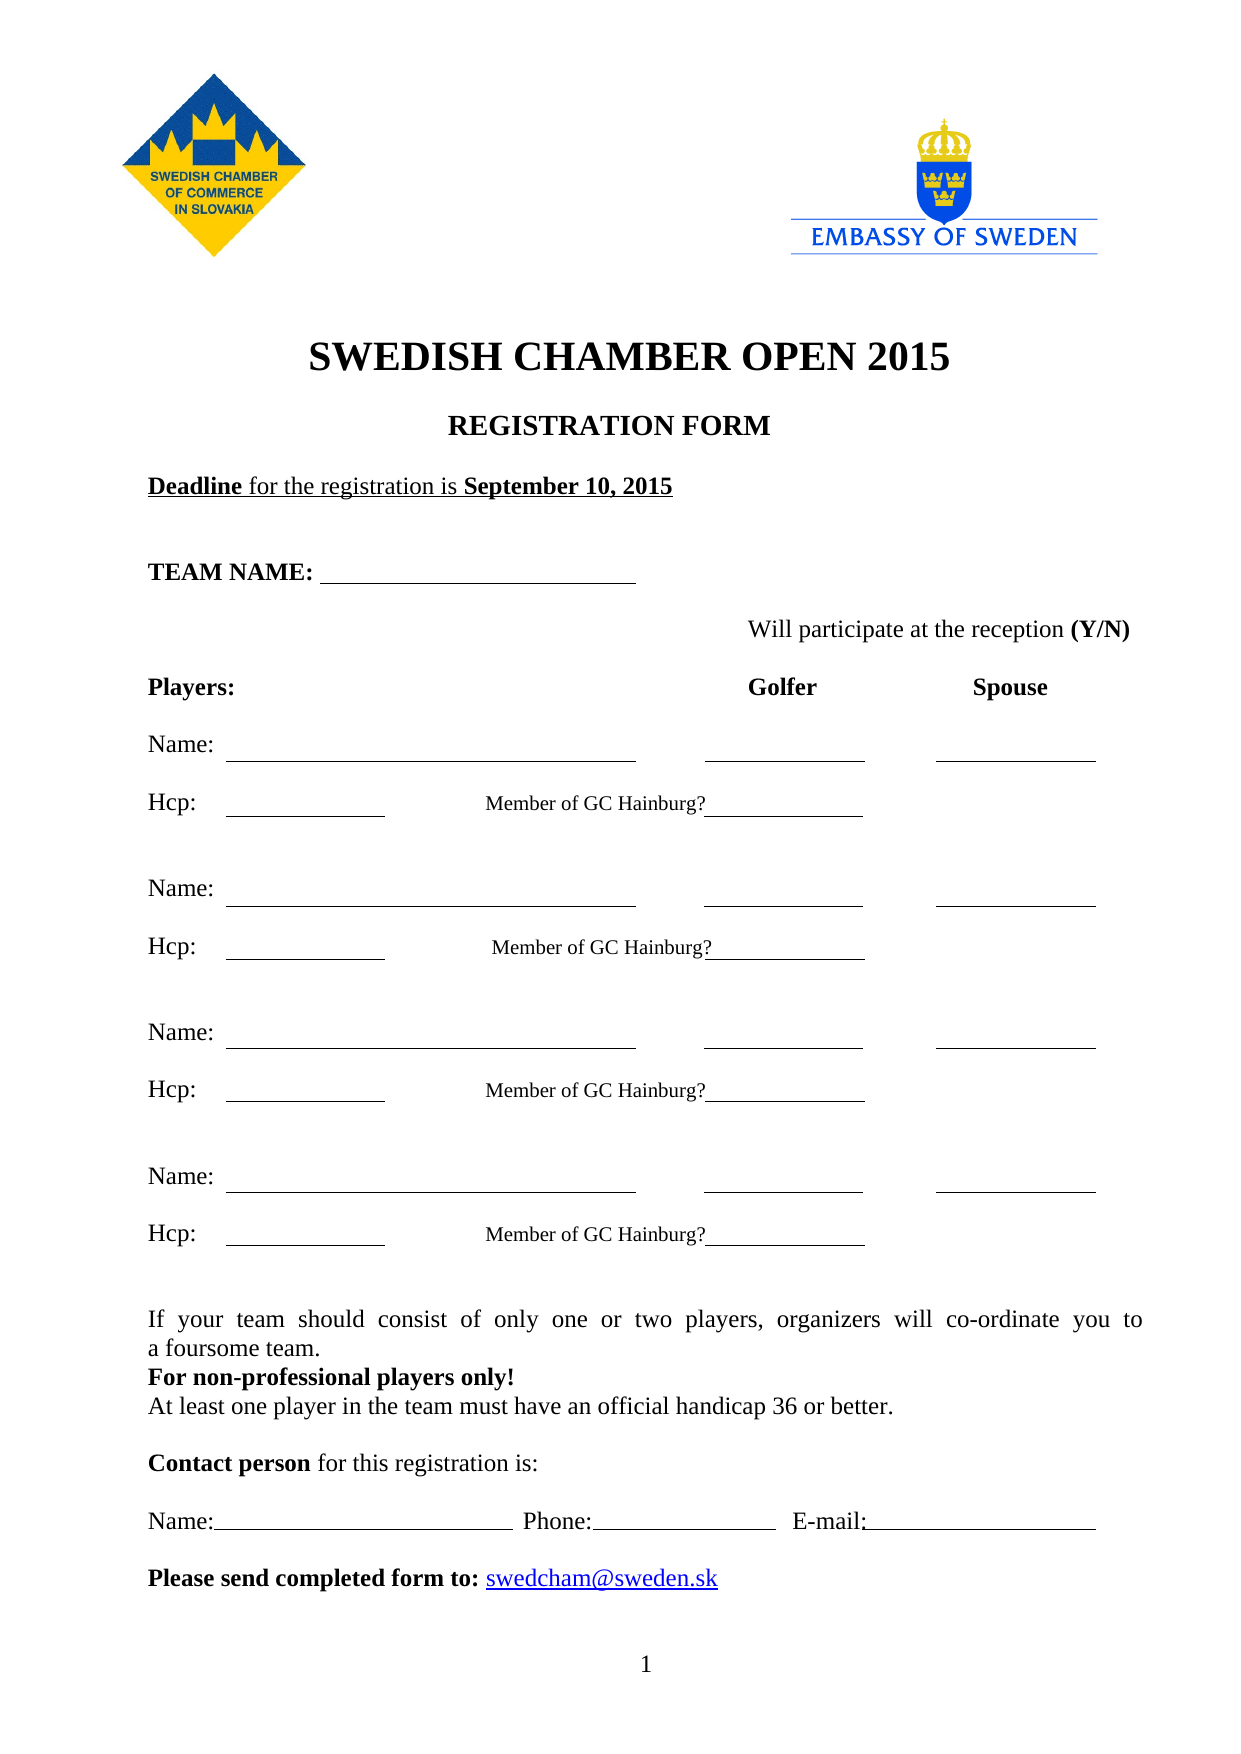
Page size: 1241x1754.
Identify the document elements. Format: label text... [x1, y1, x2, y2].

text Please send completed form to: swedcham@sweden.sk [148, 1563, 1144, 1592]
text Name: [148, 873, 1144, 902]
text Hcp: Member of GC Hainburg? [148, 931, 1144, 959]
text For non-professional players only! [148, 1362, 1144, 1391]
text TEAM NAME: [148, 557, 1144, 586]
text Hcp: Member of GC Hainburg? [148, 787, 1144, 816]
text Will participate at the reception (Y/N) [673, 614, 1144, 643]
text Name: [148, 729, 1144, 758]
text Deadline for the registration is September 10, 2015 [148, 471, 1144, 499]
text At least one player in the team must have an official handicap 36 or better. [148, 1391, 1144, 1419]
text Name: [148, 1017, 1144, 1046]
picture [118, 70, 309, 260]
text Name: [148, 1161, 1144, 1189]
text If your team should consist of only one or two players, organizers will co-ordinate you to a foursome team. [148, 1304, 1144, 1362]
text Name: Phone: E-mail: [148, 1506, 1144, 1534]
text Players: Golfer Spouse [148, 672, 1144, 701]
picture [787, 114, 1102, 260]
text Contact person for this registration is: [148, 1448, 1144, 1477]
text Hcp: Member of GC Hainburg? [148, 1074, 1144, 1103]
text REGISTRATION FORM [373, 408, 1144, 442]
text Hcp: Member of GC Hainburg? [148, 1218, 1144, 1247]
